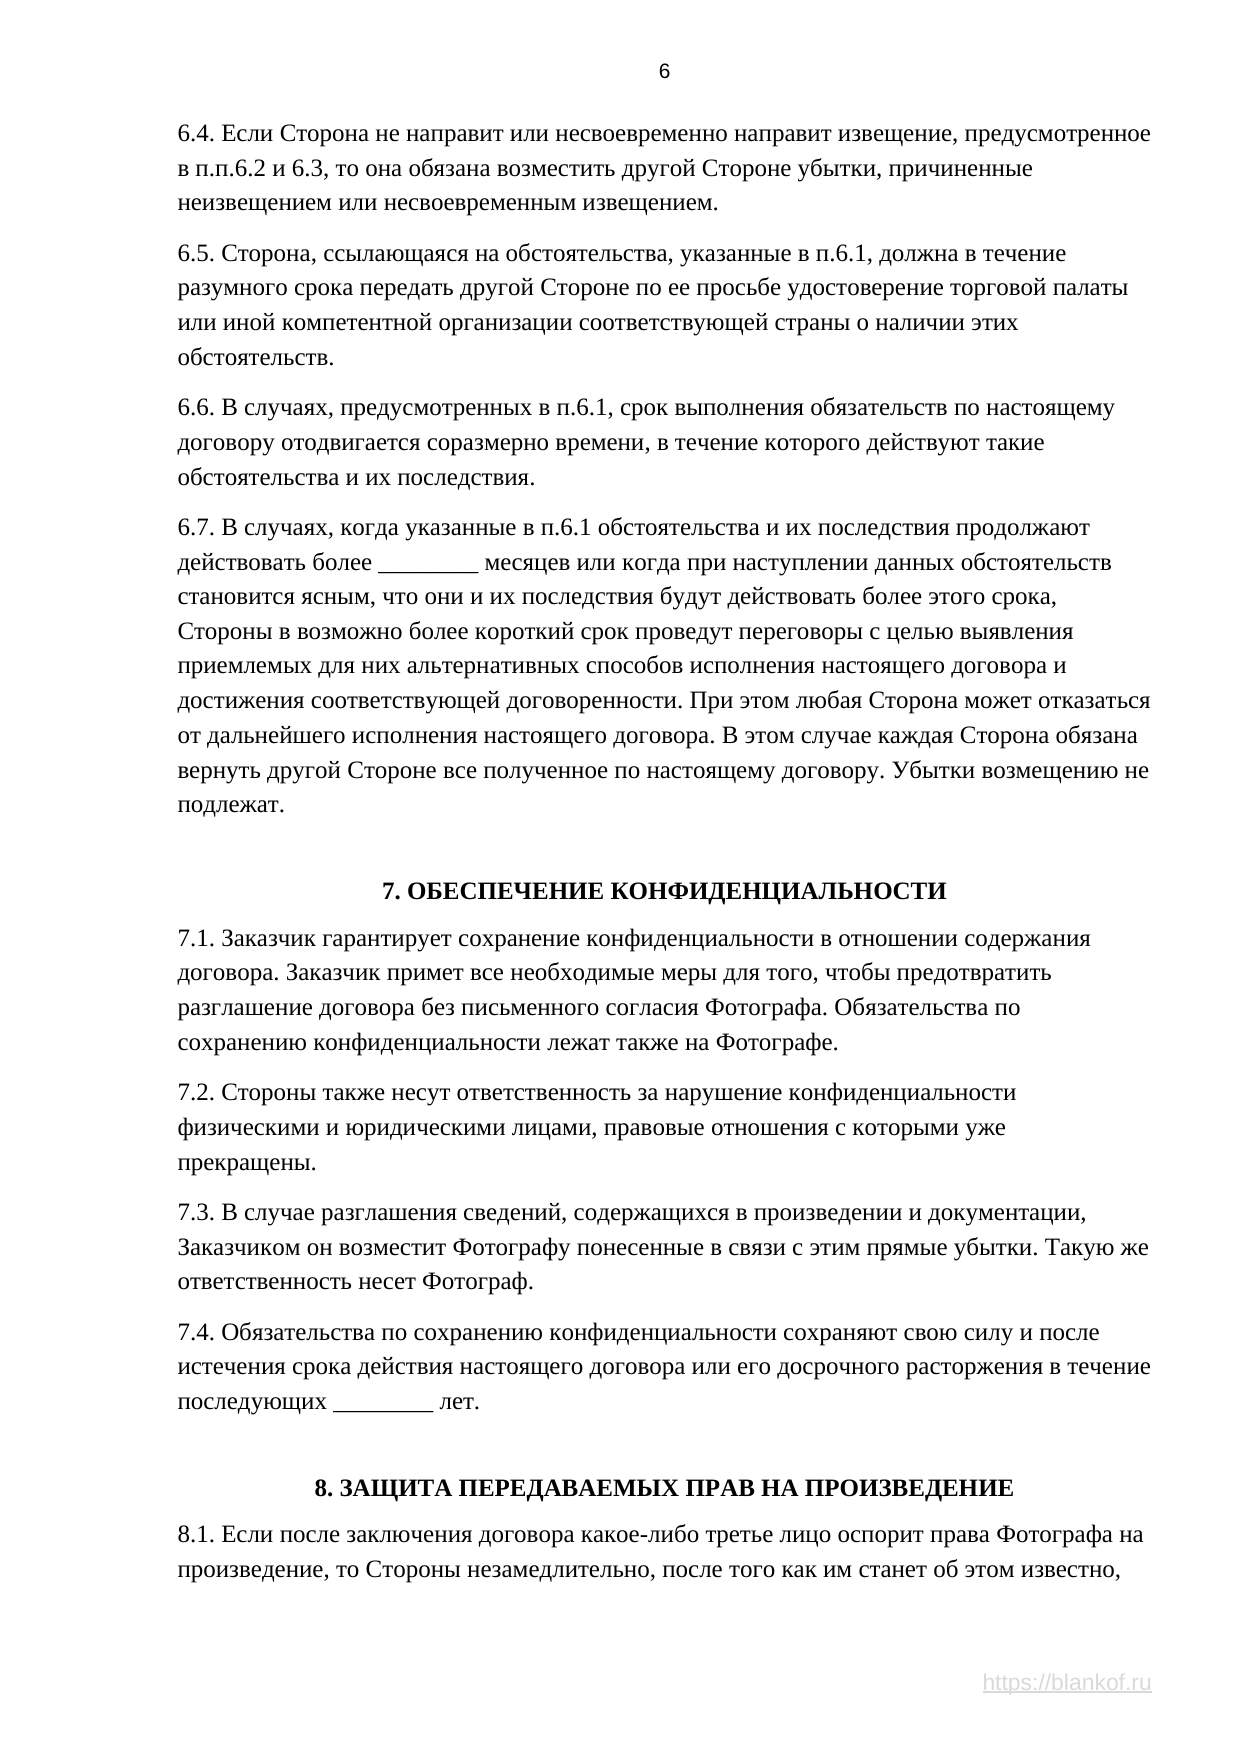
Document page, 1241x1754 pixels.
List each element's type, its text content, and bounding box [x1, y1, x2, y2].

text 7. ОБЕСПЕЧЕНИЕ КОНФИДЕНЦИАЛЬНОСТИ [177, 876, 1152, 905]
text 7.4. Обязательства по сохранению конфиденциальности сохраняют свою силу и после истечения срока действия настоящего договора или его досрочного расторжения в течение последующих ________ лет. [177, 1317, 1152, 1415]
text 6.6. В случаях, предусмотренных в п.6.1, срок выполнения обязательств по настоящему договору отодвигается соразмерно времени, в течение которого действуют такие обстоятельства и их последствия. [177, 392, 1152, 490]
text 7.1. Заказчик гарантирует сохранение конфиденциальности в отношении содержания договора. Заказчик примет все необходимые меры для того, чтобы предотвратить разглашение договора без письменного согласия Фотографа. Обязательства по сохранению конфиденциальности лежат также на Фотографе. [177, 923, 1152, 1056]
text 7.3. В случае разглашения сведений, содержащихся в произведении и документации, Заказчиком он возместит Фотографу понесенные в связи с этим прямые убытки. Такую же ответственность несет Фотограф. [177, 1197, 1152, 1295]
text 8. ЗАЩИТА ПЕРЕДАВАЕМЫХ ПРАВ НА ПРОИЗВЕДЕНИЕ [177, 1473, 1152, 1501]
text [177, 1519, 1152, 1583]
text 6.7. В случаях, когда указанные в п.6.1 обстоятельства и их последствия продолжают действовать более ________ месяцев или когда при наступлении данных обстоятельств становится ясным, что они и их последствия будут действовать более этого срока, Стороны в возможно более короткий срок проведут переговоры с целью выявления приемлемых для них альтернативных способов исполнения настоящего договора и достижения соответствующей договоренности. При этом любая Сторона может отказаться от дальнейшего исполнения настоящего договора. В этом случае каждая Сторона обязана вернуть другой Стороне все полученное по настоящему договору. Убытки возмещению не подлежат. [177, 512, 1152, 818]
text 6.5. Сторона, ссылающаяся на обстоятельства, указанные в п.6.1, должна в течение разумного срока передать другой Стороне по ее просьбе удостоверение торговой палаты или иной компетентной организации соответствующей страны о наличии этих обстоятельств. [177, 238, 1152, 371]
text 6.4. Если Сторона не направит или несвоевременно направит извещение, предусмотренное в п.п.6.2 и 6.3, то она обязана возместить другой Стороне убытки, причиненные неизвещением или несвоевременным извещением. [177, 118, 1152, 216]
text 7.2. Стороны также несут ответственность за нарушение конфиденциальности физическими и юридическими лицами, правовые отношения с которыми уже прекращены. [177, 1077, 1152, 1175]
